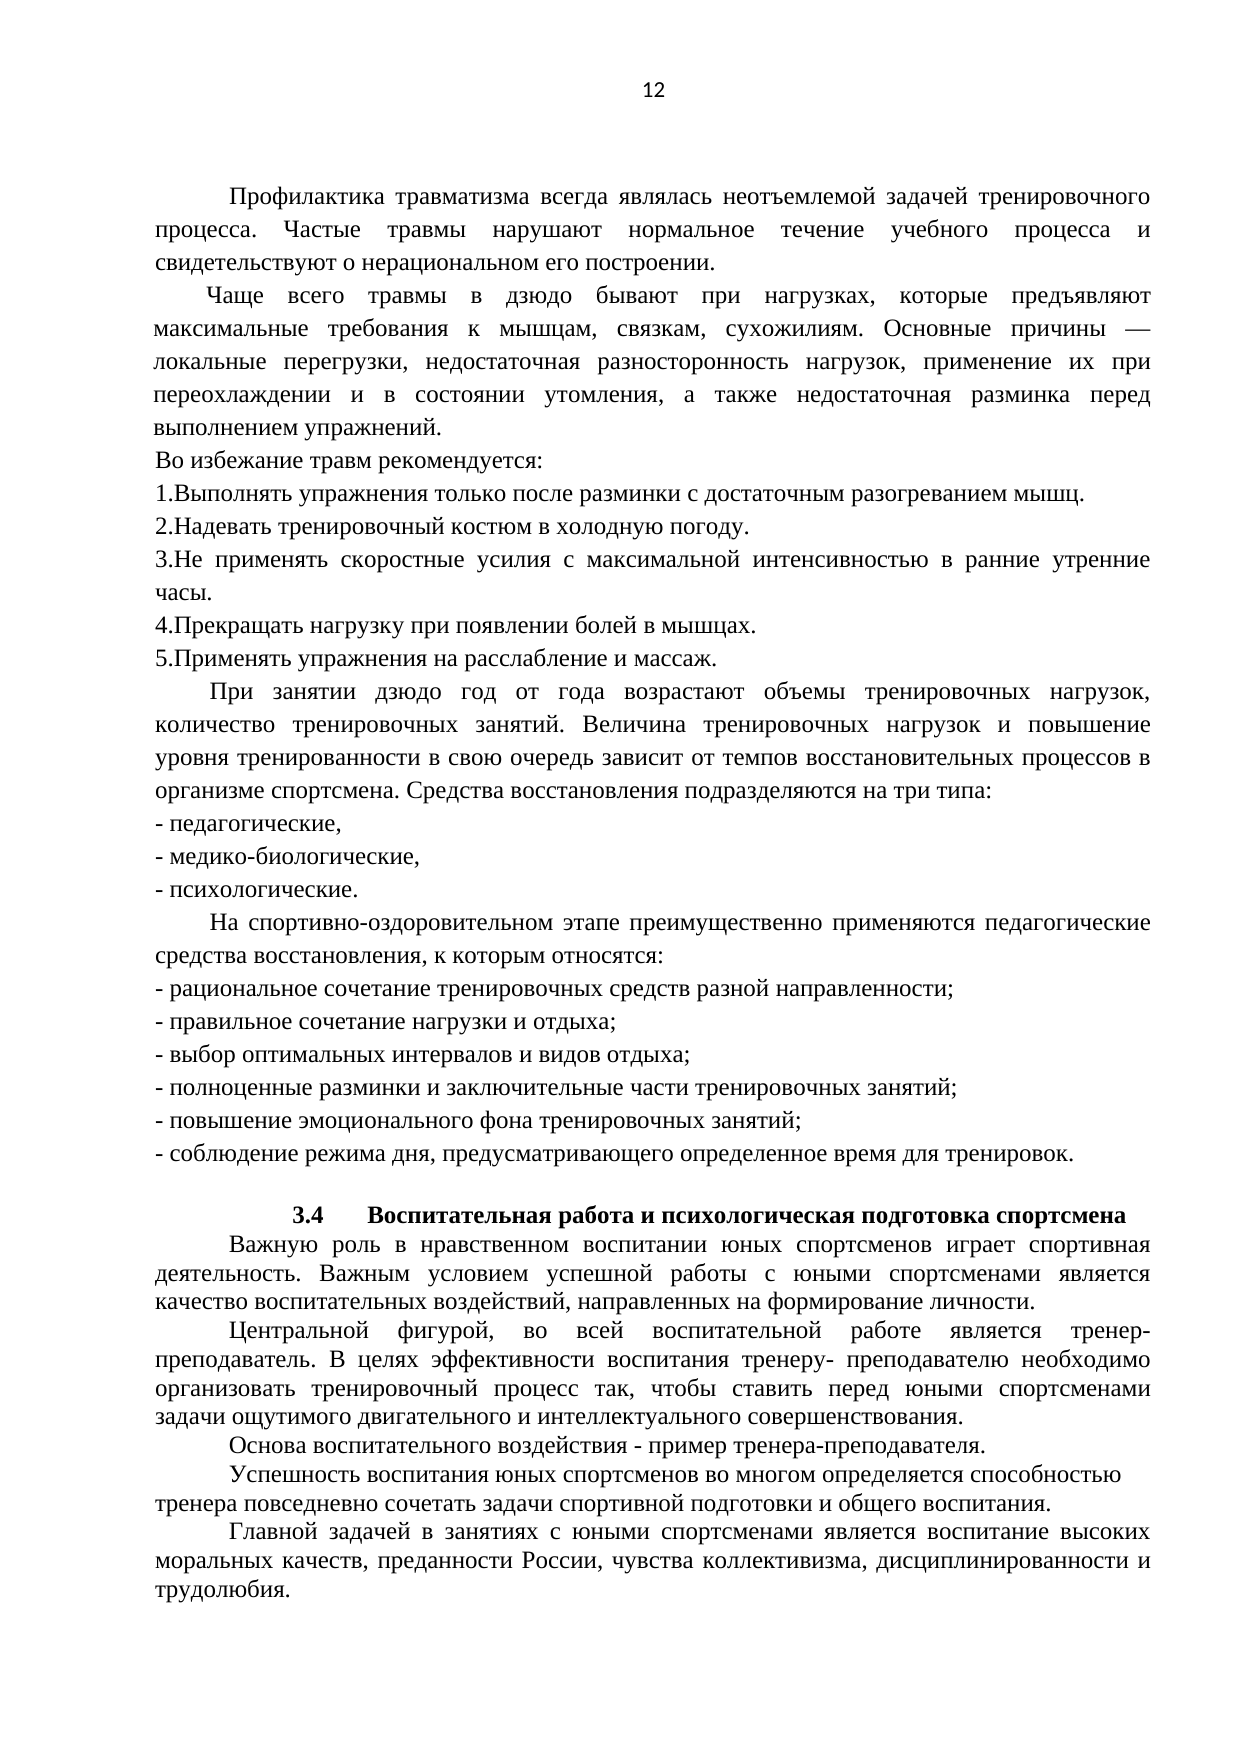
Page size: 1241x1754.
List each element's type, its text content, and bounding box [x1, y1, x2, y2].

list Воспитательная работа и психологическая подготовка спортсмена [267, 1200, 1152, 1229]
text На спортивно-оздоровительном этапе преимущественно применяются педагогические средства восстановления, к которым относятся: [155, 907, 1152, 969]
text Центральной фигурой, во всей воспитательной работе является тренер-преподаватель. В целях эффективности воспитания тренеру- преподавателю необходимо организовать тренировочный процесс так, чтобы ставить перед юными спортсменами задачи ощутимого двигательного и интеллектуального совершенствования. [155, 1315, 1152, 1430]
text - выбор оптимальных интервалов и видов отдыха; [155, 1039, 1152, 1068]
text Чаще всего травмы в дзюдо бывают при нагрузках, которые предъявляют максимальные требования к мышцам, связкам, сухожилиям. Основные причины — локальные перегрузки, недостаточная разносторонность нагрузок, применение их при переохлаждении и в состоянии утомления, а также недостаточная разминка перед выполнением упражнений. [153, 280, 1152, 441]
text Важную роль в нравственном воспитании юных спортсменов играет спортивная деятельность. Важным условием успешной работы с юными спортсменами является качество воспитательных воздействий, направленных на формирование личности. [155, 1229, 1152, 1315]
text - рациональное сочетание тренировочных средств разной направленности; [155, 973, 1152, 1002]
text 3.Не применять скоростные усилия с максимальной интенсивностью в ранние утренние часы. [155, 544, 1152, 606]
text 1.Выполнять упражнения только после разминки с достаточным разогреванием мышц. [155, 478, 1152, 507]
text тренера повседневно сочетать задачи спортивной подготовки и общего воспитания. [155, 1488, 1152, 1516]
text - педагогические, [155, 808, 1152, 837]
text Профилактика травматизма всегда являлась неотъемлемой задачей тренировочного процесса. Частые травмы нарушают нормальное течение учебного процесса и свидетельствуют о нерациональном его построении. [155, 181, 1152, 276]
text - правильное сочетание нагрузки и отдыха; [155, 1006, 1152, 1035]
text - повышение эмоционального фона тренировочных занятий; [155, 1105, 1152, 1134]
text - медико-биологические, [155, 841, 1152, 870]
text - психологические. [155, 874, 1152, 903]
text 4.Прекращать нагрузку при появлении болей в мышцах. [155, 610, 1152, 639]
text Успешность воспитания юных спортсменов во многом определяется способностью [155, 1459, 1152, 1488]
text Основа воспитательного воздействия - пример тренера-преподавателя. [155, 1430, 1152, 1459]
text При занятии дзюдо год от года возрастают объемы тренировочных нагрузок, количество тренировочных занятий. Величина тренировочных нагрузок и повышение уровня тренированности в свою очередь зависит от темпов восстановительных процессов в организме спортсмена. Средства восстановления подразделяются на три типа: [155, 676, 1152, 804]
text - полноценные разминки и заключительные части тренировочных занятий; [155, 1072, 1152, 1101]
text Главной задачей в занятиях с юными спортсменами является воспитание высоких моральных качеств, преданности России, чувства коллективизма, дисциплинированности и трудолюбия. [155, 1516, 1152, 1603]
text 5.Применять упражнения на расслабление и массаж. [155, 643, 1152, 672]
text - соблюдение режима дня, предусматривающего определенное время для тренировок. [155, 1138, 1152, 1167]
text Во избежание травм рекомендуется: [155, 445, 1152, 474]
text 2.Надевать тренировочный костюм в холодную погоду. [155, 511, 1152, 540]
